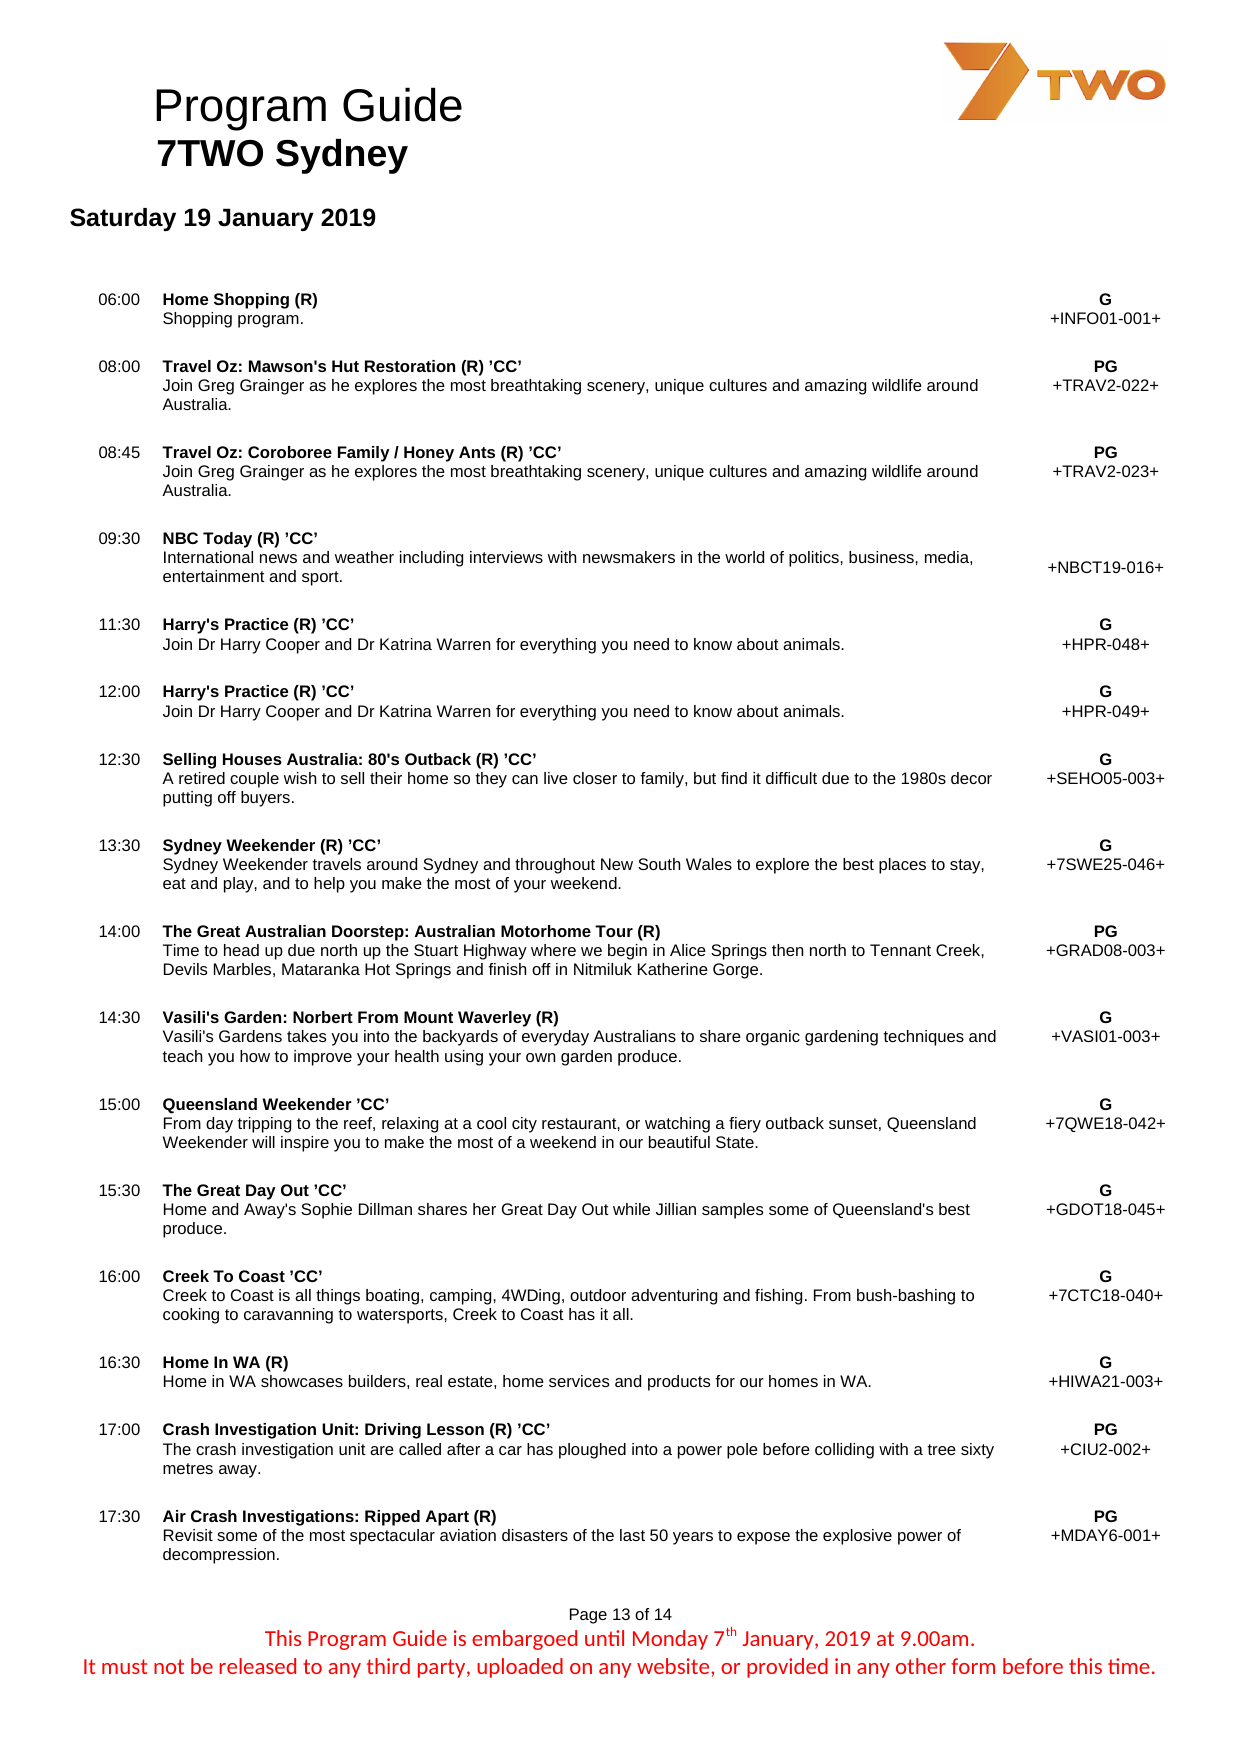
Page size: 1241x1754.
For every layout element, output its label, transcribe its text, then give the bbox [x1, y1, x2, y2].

table_header +NBCT19-016+ [1022, 529, 1189, 586]
table_header 08:00 [51, 356, 151, 414]
table_header G +7CTC18-040+ [1022, 1267, 1189, 1324]
table_header 17:30 [51, 1506, 151, 1564]
table_header 06:00 [51, 289, 151, 328]
table_header PG +MDAY6-001+ [1022, 1506, 1189, 1564]
table_header PG +TRAV2-022+ [1022, 356, 1189, 414]
table_header G +INFO01-001+ [1022, 289, 1189, 328]
text Saturday 19 January 2019 [62, 203, 1178, 232]
table_header Creek To Coast ’CC’ Creek to Coast is all things boating, camping, 4WDing, outdoor adventuring and fishing. From bush-bashing to cooking to caravanning to watersports, Creek to Coast has it all. [151, 1267, 1022, 1324]
table_header Vasili's Garden: Norbert From Mount Waverley (R) Vasili's Gardens takes you into the backyards of everyday Australians to share organic gardening techniques and teach you how to improve your health using your own garden produce. [151, 1008, 1022, 1066]
table_header 15:30 [51, 1181, 151, 1238]
table_header G +GDOT18-045+ [1022, 1181, 1189, 1238]
table_header G +HPR-049+ [1022, 682, 1189, 721]
table_header NBC Today (R) ’CC’ International news and weather including interviews with newsmakers in the world of politics, business, media, entertainment and sport. [151, 529, 1022, 586]
table_header 16:00 [51, 1267, 151, 1324]
table_header 13:30 [51, 836, 151, 893]
table_header Home Shopping (R) Shopping program. [151, 289, 1022, 328]
table_header Queensland Weekender ’CC’ From day tripping to the reef, relaxing at a cool city restaurant, or watching a fiery outback sunset, Queensland Weekender will inspire you to make the most of a weekend in our beautiful State. [151, 1094, 1022, 1152]
table_header The Great Australian Doorstep: Australian Motorhome Tour (R) Time to head up due north up the Stuart Highway where we begin in Alice Springs then north to Tennant Creek, Devils Marbles, Mataranka Hot Springs and finish off in Nitmiluk Katherine Gorge. [151, 922, 1022, 979]
table_header 17:00 [51, 1420, 151, 1478]
table_header Harry's Practice (R) ’CC’ Join Dr Harry Cooper and Dr Katrina Warren for everything you need to know about animals. [151, 615, 1022, 653]
table_header Harry's Practice (R) ’CC’ Join Dr Harry Cooper and Dr Katrina Warren for everything you need to know about animals. [151, 682, 1022, 721]
table_header G +7SWE25-046+ [1022, 836, 1189, 893]
table_header PG +TRAV2-023+ [1022, 443, 1189, 500]
table_header PG +CIU2-002+ [1022, 1420, 1189, 1478]
table_header 11:30 [51, 615, 151, 653]
table_header Selling Houses Australia: 80's Outback (R) ’CC’ A retired couple wish to sell their home so they can live closer to family, but find it difficult due to the 1980s decor putting off buyers. [151, 749, 1022, 807]
table_header 16:30 [51, 1353, 151, 1391]
table_header 08:45 [51, 443, 151, 500]
table_header G +HIWA21-003+ [1022, 1353, 1189, 1391]
table_header 14:30 [51, 1008, 151, 1066]
table_header G +VASI01-003+ [1022, 1008, 1189, 1066]
table_header Air Crash Investigations: Ripped Apart (R) Revisit some of the most spectacular aviation disasters of the last 50 years to expose the explosive power of decompression. [151, 1506, 1022, 1564]
table_header Home In WA (R) Home in WA showcases builders, real estate, home services and products for our homes in WA. [151, 1353, 1022, 1391]
table_header 12:00 [51, 682, 151, 721]
table_header Travel Oz: Mawson's Hut Restoration (R) ’CC’ Join Greg Grainger as he explores the most breathtaking scenery, unique cultures and amazing wildlife around Australia. [151, 356, 1022, 414]
picture [941, 41, 1168, 122]
table_header Sydney Weekender (R) ’CC’ Sydney Weekender travels around Sydney and throughout New South Wales to explore the best places to stay, eat and play, and to help you make the most of your weekend. [151, 836, 1022, 893]
table_header The Great Day Out ’CC’ Home and Away's Sophie Dillman shares her Great Day Out while Jillian samples some of Queensland's best produce. [151, 1181, 1022, 1238]
table_header 14:00 [51, 922, 151, 979]
table_header 09:30 [51, 529, 151, 586]
table_header 12:30 [51, 749, 151, 807]
table_header G +7QWE18-042+ [1022, 1094, 1189, 1152]
table_header G +HPR-048+ [1022, 615, 1189, 653]
table_header PG +GRAD08-003+ [1022, 922, 1189, 979]
table_header 15:00 [51, 1094, 151, 1152]
table_header G +SEHO05-003+ [1022, 749, 1189, 807]
table_header Travel Oz: Coroboree Family / Honey Ants (R) ’CC’ Join Greg Grainger as he explores the most breathtaking scenery, unique cultures and amazing wildlife around Australia. [151, 443, 1022, 500]
table_header Crash Investigation Unit: Driving Lesson (R) ’CC’ The crash investigation unit are called after a car has ploughed into a power pole before colliding with a tree sixty metres away. [151, 1420, 1022, 1478]
